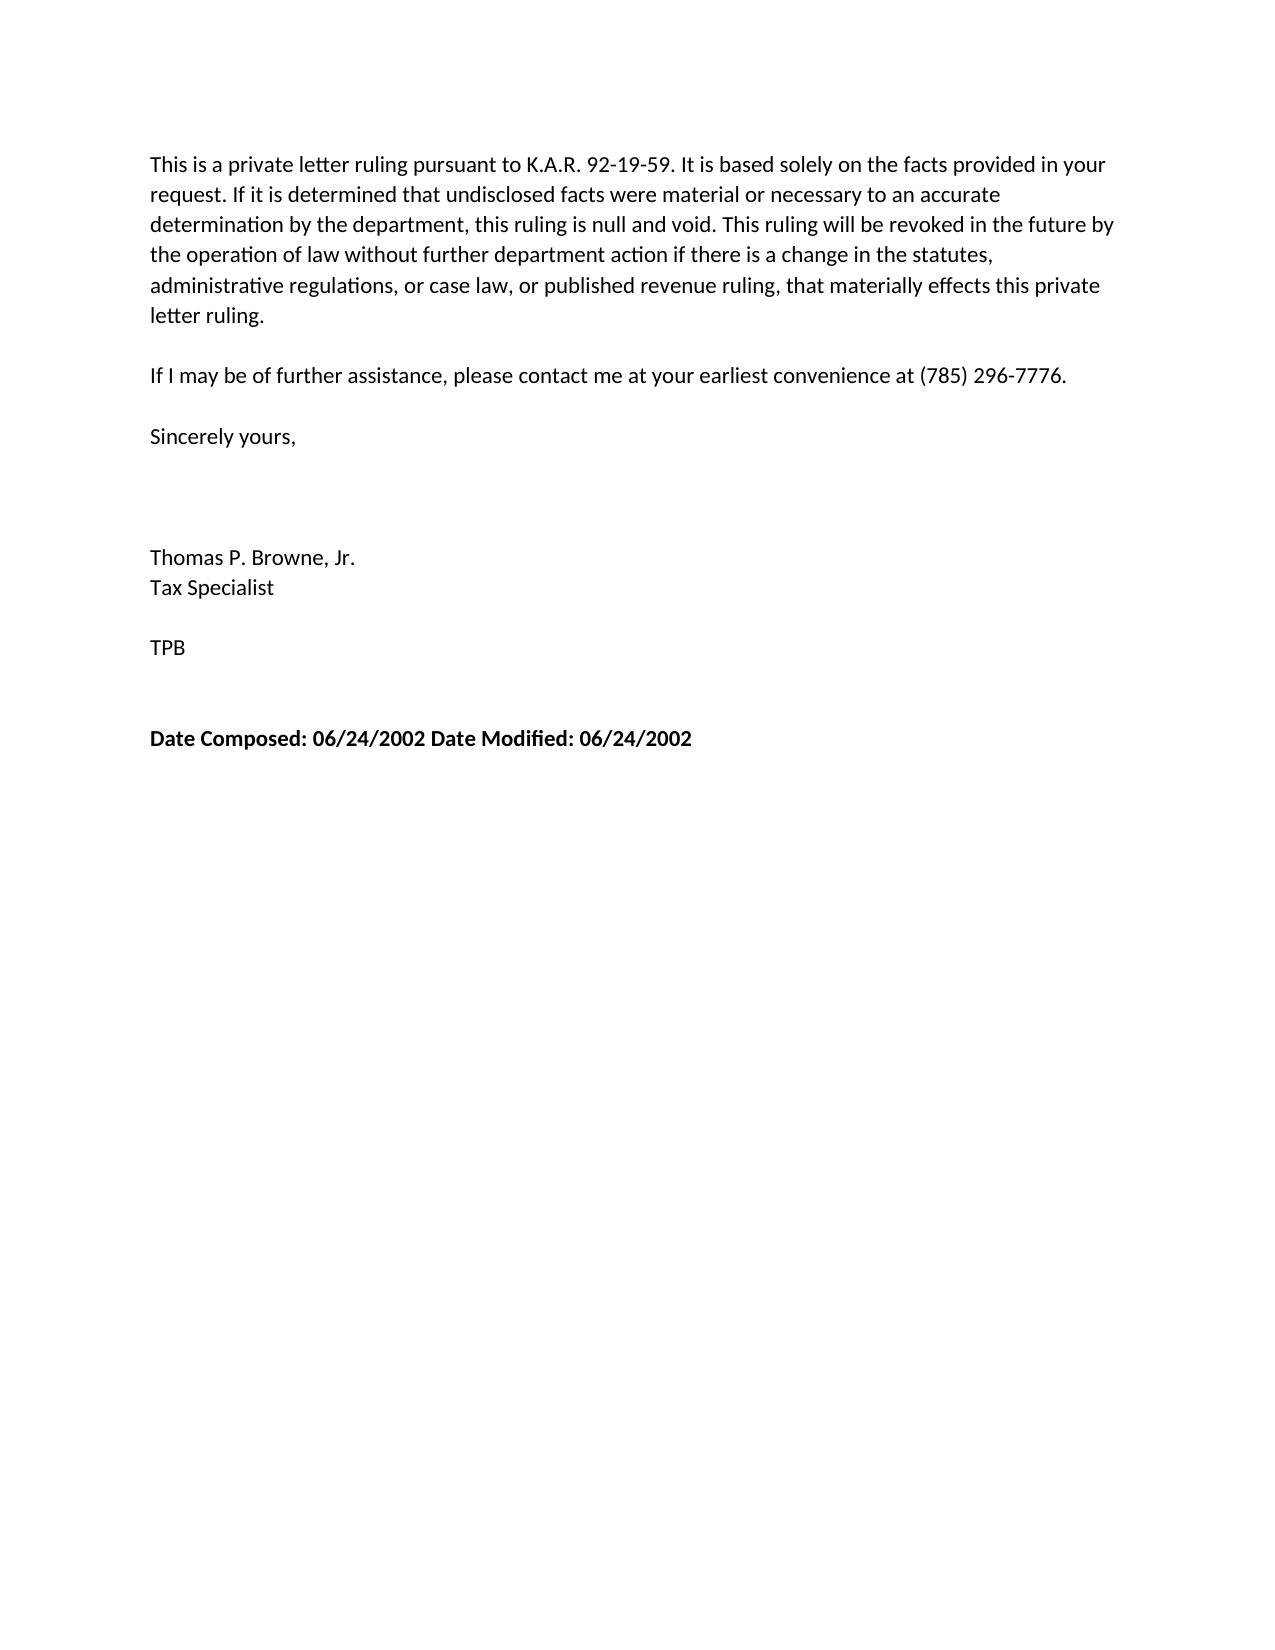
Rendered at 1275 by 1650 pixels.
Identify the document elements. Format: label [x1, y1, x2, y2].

text [150, 150, 1125, 752]
